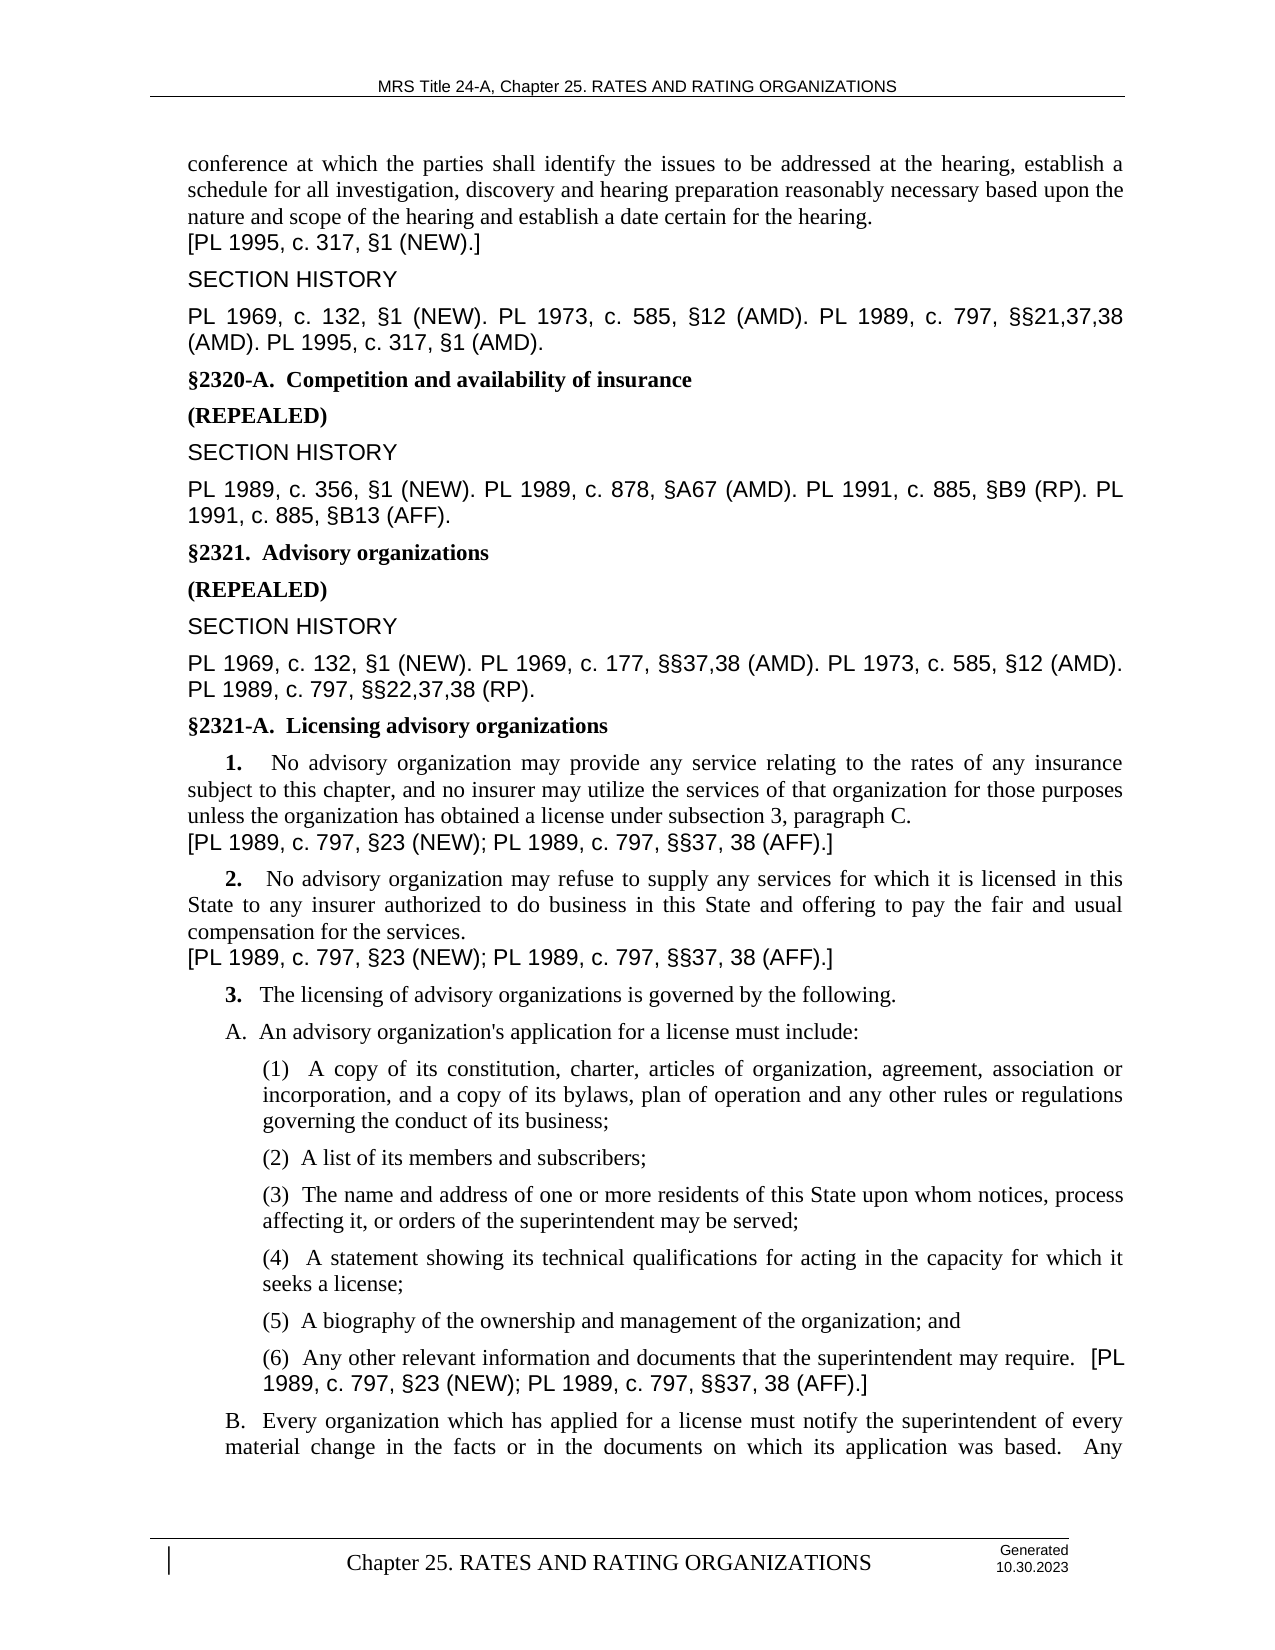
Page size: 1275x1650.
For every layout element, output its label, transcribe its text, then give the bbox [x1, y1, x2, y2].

text 2. No advisory organization may refuse to supply any services for which it is licensed in this State to any insurer authorized to do business in this State and offering to pay the fair and usual compensation for the services. [187, 865, 1125, 944]
text PL 1969, c. 132, §1 (NEW). PL 1969, c. 177, §§37,38 (AMD). PL 1973, c. 585, §12 (AMD). PL 1989, c. 797, §§22,37,38 (RP). [187, 649, 1125, 702]
text (3) The name and address of one or more residents of this State upon whom notices, process affecting it, or orders of the superintendent may be served; [262, 1181, 1125, 1233]
text §2321-A. Licensing advisory organizations [187, 713, 1125, 739]
text A. An advisory organization's application for a license must include: [225, 1018, 1125, 1044]
text SECTION HISTORY [187, 266, 1125, 292]
text (4) A statement showing its technical qualifications for acting in the capacity for which it seeks a license; [262, 1244, 1125, 1297]
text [225, 1407, 1125, 1460]
text SECTION HISTORY [187, 613, 1125, 639]
text 3. The licensing of advisory organizations is governed by the following. [187, 981, 1125, 1007]
text [PL 1995, c. 317, §1 (NEW).] [187, 229, 1125, 255]
text (5) A biography of the ownership and management of the organization; and [262, 1307, 1125, 1333]
text [PL 1989, c. 797, §23 (NEW); PL 1989, c. 797, §§37, 38 (AFF).] [187, 944, 1125, 971]
text (REPEALED) [187, 402, 1125, 429]
text (6) Any other relevant information and documents that the superintendent may require. [PL 1989, c. 797, §23 (NEW); PL 1989, c. 797, §§37, 38 (AFF).] [262, 1344, 1125, 1397]
text (2) A list of its members and subscribers; [262, 1144, 1125, 1170]
text PL 1989, c. 356, §1 (NEW). PL 1989, c. 878, §A67 (AMD). PL 1991, c. 885, §B9 (RP). PL 1991, c. 885, §B13 (AFF). [187, 476, 1125, 529]
text SECTION HISTORY [187, 439, 1125, 466]
text (REPEALED) [187, 576, 1125, 602]
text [187, 150, 1125, 229]
text 1. No advisory organization may provide any service relating to the rates of any insurance subject to this chapter, and no insurer may utilize the services of that organization for those purposes unless the organization has obtained a license under subsection 3, paragraph C. [187, 749, 1125, 828]
text §2321. Advisory organizations [187, 539, 1125, 566]
text [PL 1989, c. 797, §23 (NEW); PL 1989, c. 797, §§37, 38 (AFF).] [187, 828, 1125, 855]
text PL 1969, c. 132, §1 (NEW). PL 1973, c. 585, §12 (AMD). PL 1989, c. 797, §§21,37,38 (AMD). PL 1995, c. 317, §1 (AMD). [187, 303, 1125, 355]
text (1) A copy of its constitution, charter, articles of organization, agreement, association or incorporation, and a copy of its bylaws, plan of operation and any other rules or regulations governing the conduct of its business; [262, 1054, 1125, 1134]
text §2320-A. Competition and availability of insurance [187, 366, 1125, 392]
